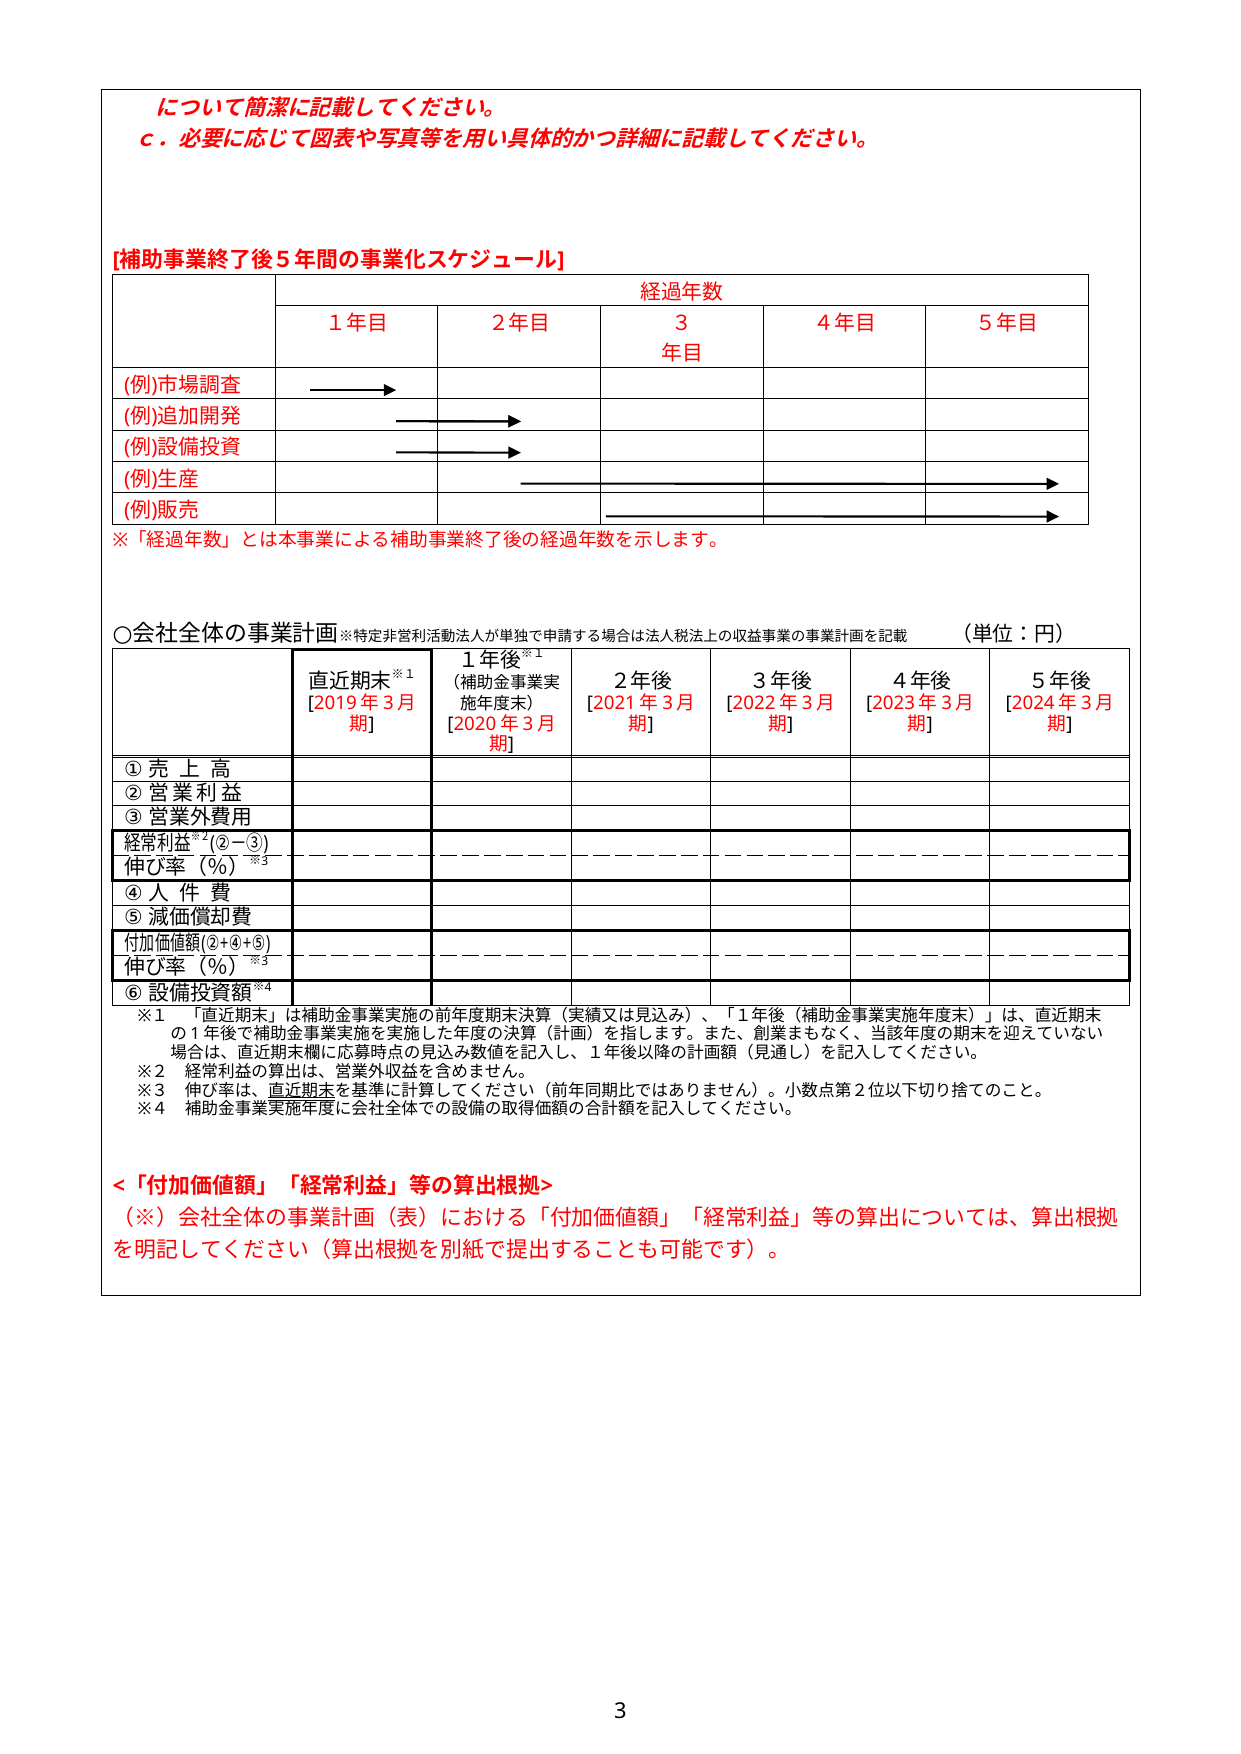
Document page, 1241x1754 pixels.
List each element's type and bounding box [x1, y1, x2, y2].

table_cell [102, 90, 1140, 1295]
